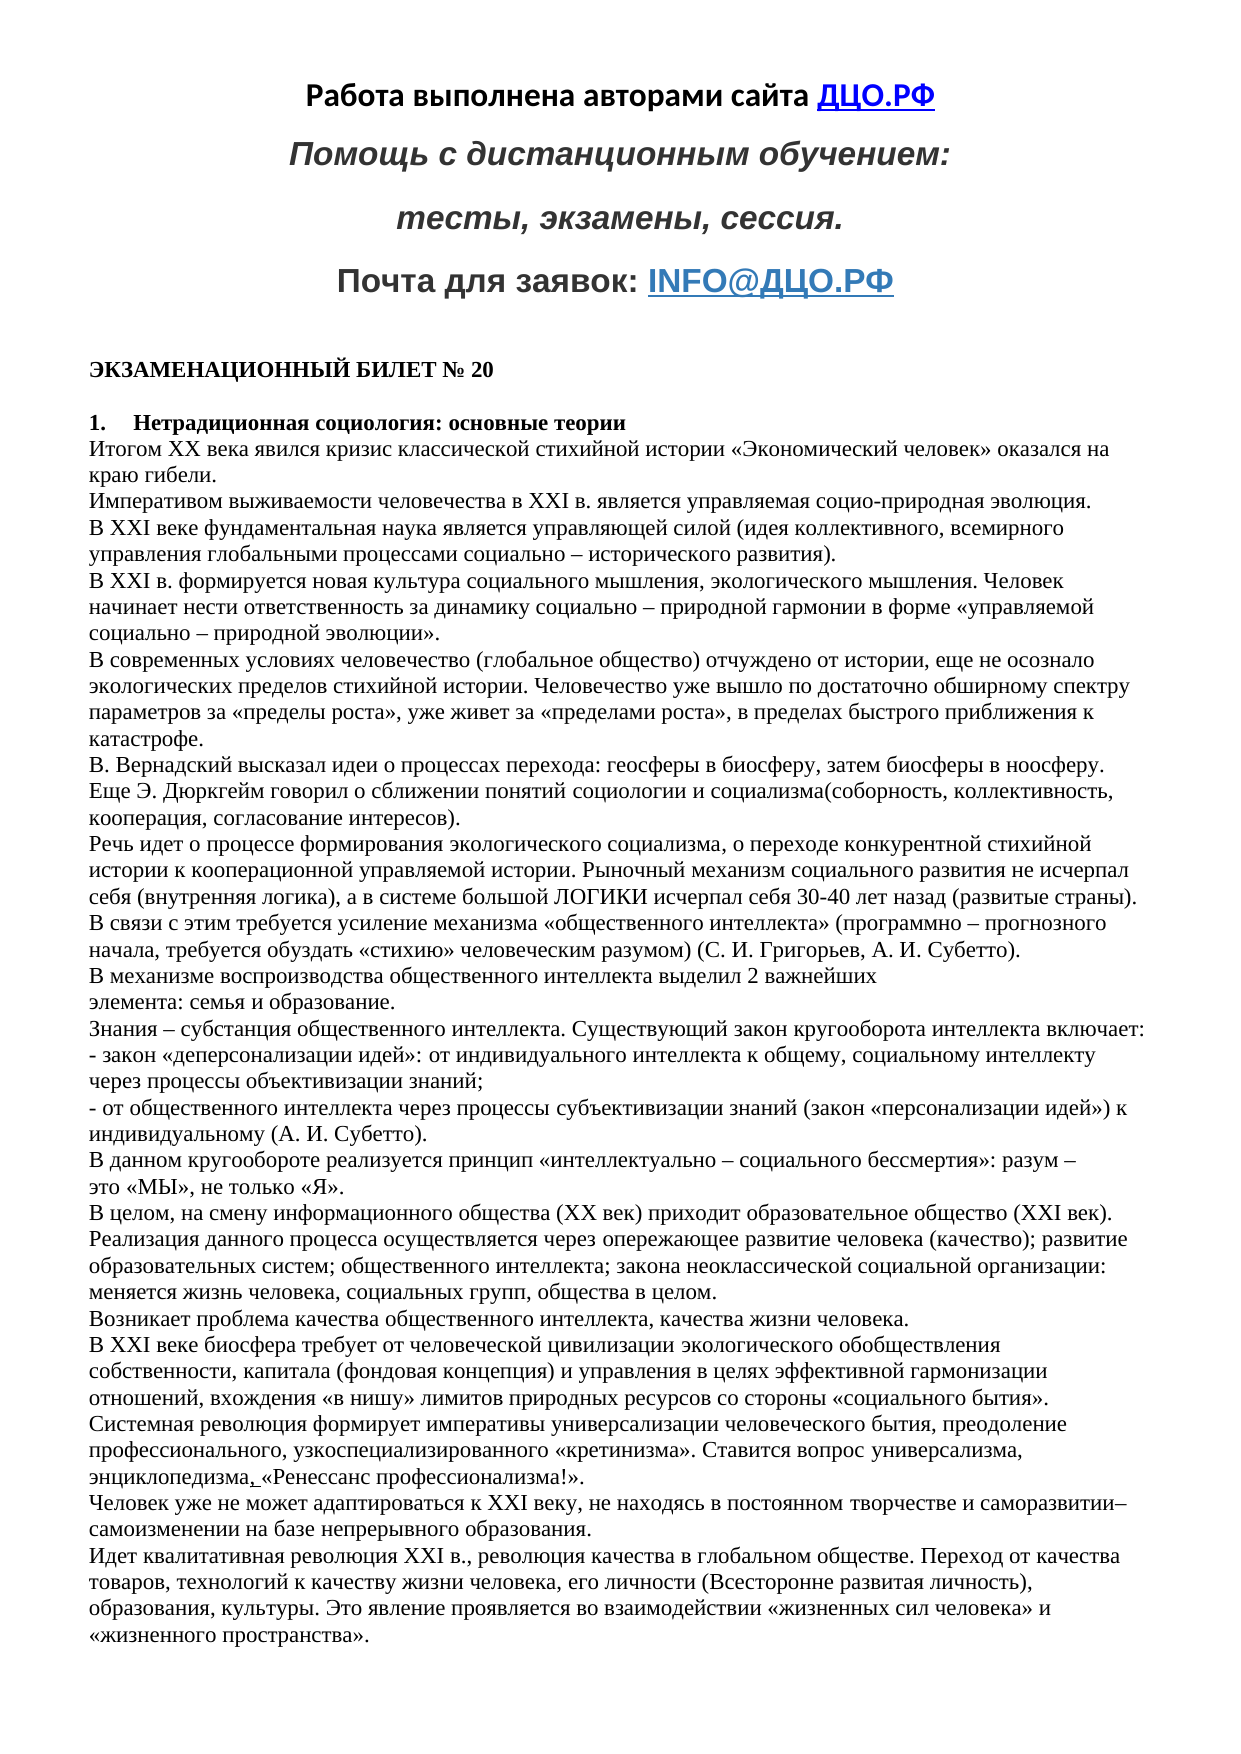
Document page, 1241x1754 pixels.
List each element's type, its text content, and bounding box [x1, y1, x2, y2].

text В целом, на смену информационного общества (XX век) приходит образовательное общество (XXI век). Реализация данного процесса осуществляется через опережающее развитие человека (качество); развитие образовательных систем; общественного интеллекта; закона неоклассической социальной организации: меняется жизнь человека, социальных групп, общества в целом. [89, 1199, 1152, 1304]
text Еще Э. Дюркгейм говорил о сближении понятий социологии и социализма(соборность, коллективность, кооперация, согласование интересов). [89, 777, 1152, 830]
text В данном кругообороте реализуется принцип «интеллектуально – социального бессмертия»: разум – это «МЫ», не только «Я». [89, 1146, 1152, 1199]
text - от общественного интеллекта через процессы субъективизации знаний (закон «персонализации идей») к индивидуальному (А. И. Субетто). [89, 1094, 1152, 1146]
text В современных условиях человечество (глобальное общество) отчуждено от истории, еще не осознало экологических пределов стихийной истории. Человечество уже вышло по достаточно обширному спектру параметров за «пределы роста», уже живет за «пределами роста», в пределах быстрого приближения к катастрофе. [89, 646, 1152, 751]
text - закон «деперсонализации идей»: от индивидуального интеллекта к общему, социальному интеллекту через процессы объективизации знаний; [89, 1041, 1152, 1094]
text Идет квалитативная революция XXI в., революция качества в глобальном обществе. Переход от качества товаров, технологий к качеству жизни человека, его личности (Всесторонне развитая личность), образования, культуры. Это явление проявляется во взаимодействии «жизненных сил человека» и «жизненного пространства». [89, 1542, 1152, 1647]
text Знания – субстанция общественного интеллекта. Существующий закон кругооборота интеллекта включает: [89, 1015, 1152, 1041]
text В XXI в. формируется новая культура социального мышления, экологического мышления. Человек начинает нести ответственность за динамику социально – природной гармонии в форме «управляемой социально – природной эволюции». [89, 567, 1152, 646]
text В. Вернадский высказал идеи о процессах перехода: геосферы в биосферу, затем биосферы в ноосферу. [89, 751, 1152, 777]
text ЭКЗАМЕНАЦИОННЫЙ БИЛЕТ № 20 [89, 356, 1152, 382]
text В XXI веке биосфера требует от человеческой цивилизации экологического обобществления собственности, капитала (фондовая концепция) и управления в целях эффективной гармонизации отношений, вхождения «в нишу» лимитов природных ресурсов со стороны «социального бытия». [89, 1331, 1152, 1410]
text Возникает проблема качества общественного интеллекта, качества жизни человека. [89, 1304, 1152, 1331]
text Системная революция формирует императивы универсализации человеческого бытия, преодоление профессионального, узкоспециализированного «кретинизма». Ставится вопрос универсализма, энциклопедизма, «Ренессанс профессионализма!». [89, 1410, 1152, 1489]
text Человек уже не может адаптироваться к XXI веку, не находясь в постоянном творчестве и саморазвитии– самоизменении на базе непрерывного образования. [89, 1489, 1152, 1542]
text Речь идет о процессе формирования экологического социализма, о переходе конкурентной стихийной истории к кооперационной управляемой истории. Рыночный механизм социального развития не исчерпал себя (внутренняя логика), а в системе большой ЛОГИКИ исчерпал себя 30-40 лет назад (развитые страны). В связи с этим требуется усиление механизма «общественного интеллекта» (программно – прогнозного начала, требуется обуздать «стихию» человеческим разумом) (С. И. Григорьев, А. И. Субетто). [89, 830, 1152, 962]
list Нетрадиционная социология: основные теории [89, 408, 1152, 435]
text В механизме воспроизводства общественного интеллекта выделил 2 важнейших элемента: семья и образование. [89, 962, 1152, 1015]
text Итогом XX века явился кризис классической стихийной истории «Экономический человек» оказался на краю гибели. [89, 435, 1152, 488]
text В XXI веке фундаментальная наука является управляющей силой (идея коллективного, всемирного управления глобальными процессами социально – исторического развития). [89, 514, 1152, 567]
text Императивом выживаемости человечества в XXI в. является управляемая социо-природная эволюция. [89, 488, 1152, 514]
